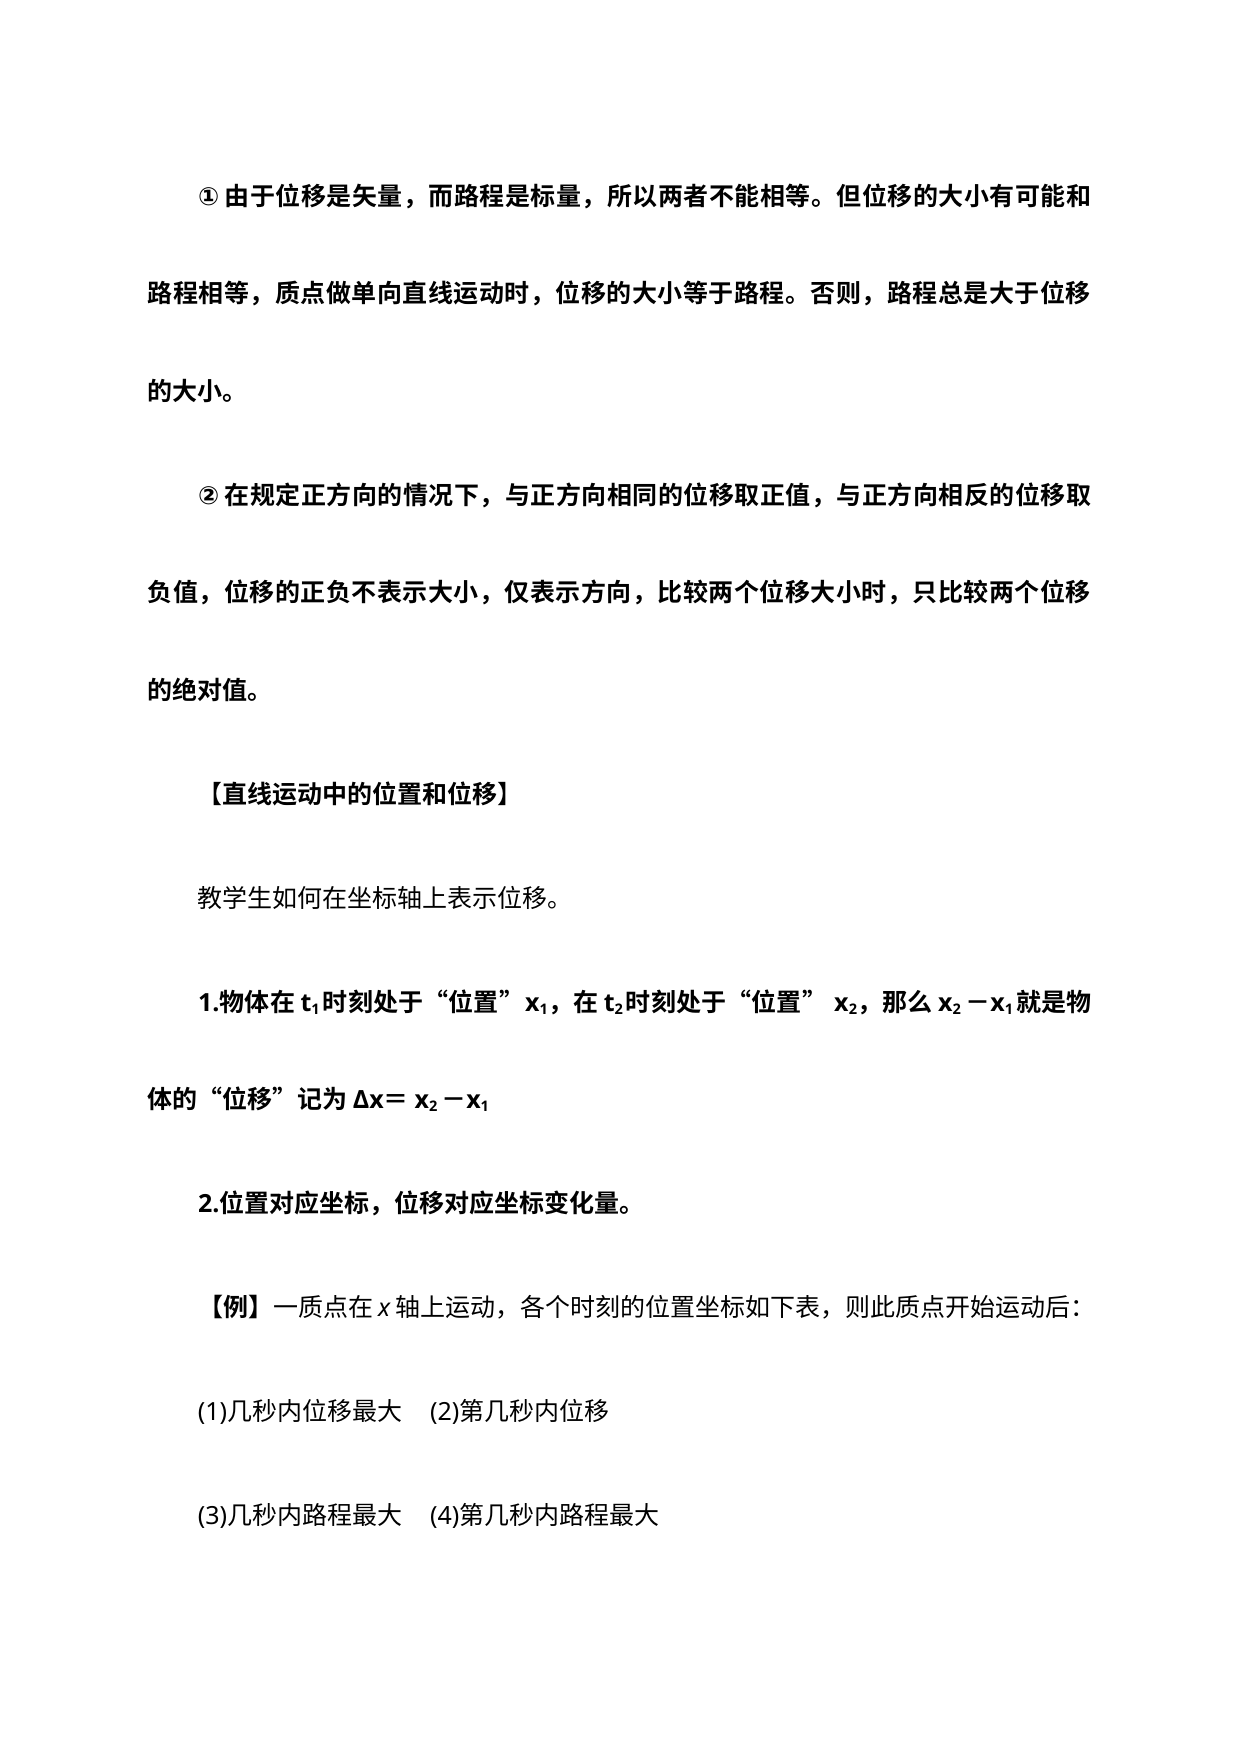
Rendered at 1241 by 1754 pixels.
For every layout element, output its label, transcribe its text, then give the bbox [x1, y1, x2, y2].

text 【例】一质点在x轴上运动，各个时刻的位置坐标如下表，则此质点开始运动后： [148, 1273, 1092, 1338]
text (1)几秒内位移最大 (2)第几秒内位移 [148, 1377, 1092, 1442]
text ①由于位移是矢量，而路程是标量，所以两者不能相等。但位移的大小有可能和路程相等，质点做单向直线运动时，位移的大小等于路程。否则，路程总是大于位移的大小。 [148, 162, 1092, 422]
text 教学生如何在坐标轴上表示位移。 [148, 864, 1092, 929]
text ②在规定正方向的情况下，与正方向相同的位移取正值，与正方向相反的位移取负值，位移的正负不表示大小，仅表示方向，比较两个位移大小时，只比较两个位移的绝对值。 [148, 461, 1092, 721]
text (3)几秒内路程最大 (4)第几秒内路程最大 [148, 1481, 1092, 1546]
text 2.位置对应坐标，位移对应坐标变化量。 [148, 1169, 1092, 1234]
text 【直线运动中的位置和位移】 [148, 760, 1092, 825]
text 1.物体在t1时刻处于“位置”x1，在t2时刻处于“位置” x2，那么x2 －x1就是物体的“位移”记为Δx＝ x2 －x1 [148, 968, 1092, 1130]
